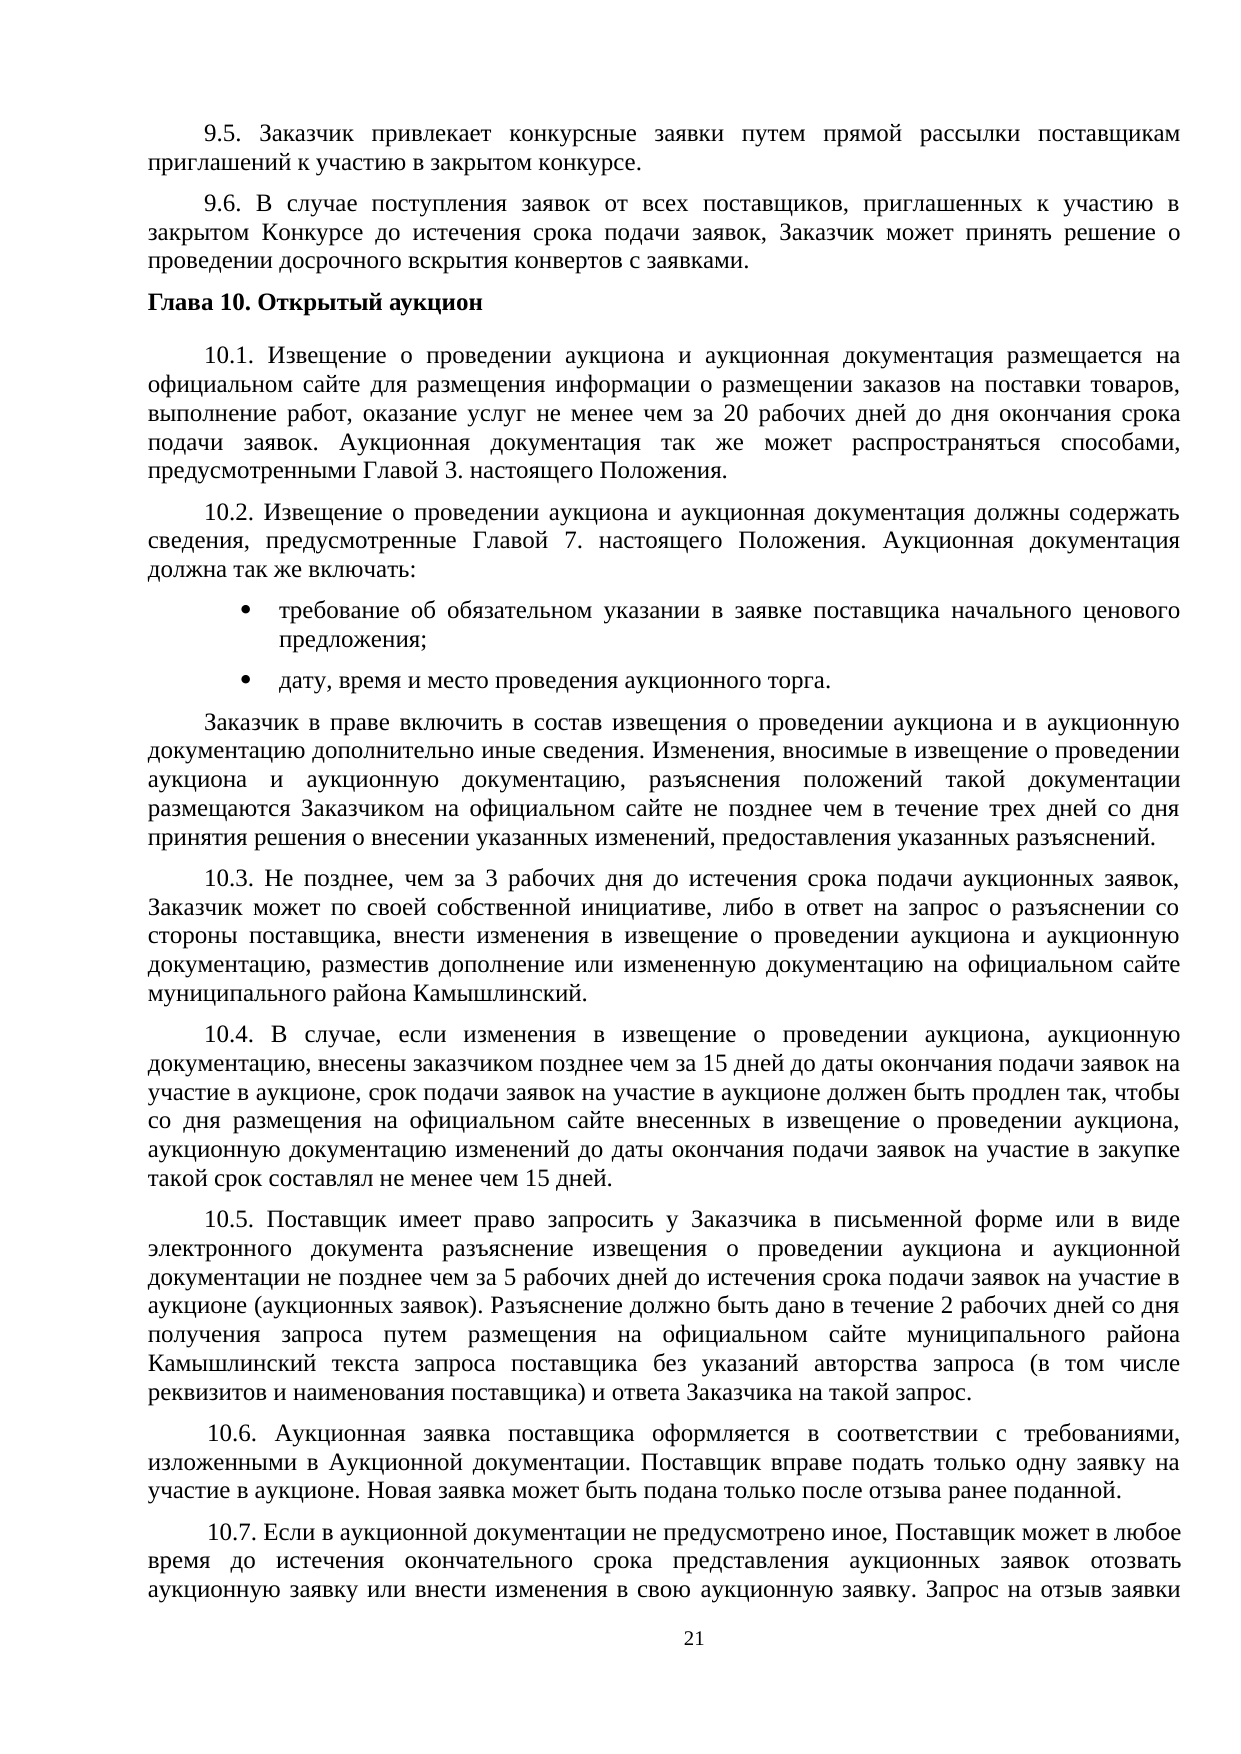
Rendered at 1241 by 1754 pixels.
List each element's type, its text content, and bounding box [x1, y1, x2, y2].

list дату, время и место проведения аукционного торга. [241, 666, 1181, 694]
text 9.5. Заказчик привлекает конкурсные заявки путем прямой рассылки поставщикам приглашений к участию в закрытом конкурсе. [148, 118, 1181, 176]
text 10.2. Извещение о проведении аукциона и аукционная документация должны содержать сведения, предусмотренные Главой 7. настоящего Положения. Аукционная документация должна так же включать: [148, 497, 1181, 583]
text 10.1. Извещение о проведении аукциона и аукционная документация размещается на официальном сайте для размещения информации о размещении заказов на поставки товаров, выполнение работ, оказание услуг не менее чем за 20 рабочих дней до дня окончания срока подачи заявок. Аукционная документация так же может распространяться способами, предусмотренными Главой 3. настоящего Положения. [148, 341, 1181, 484]
text 10.3. Не позднее, чем за 3 рабочих дня до истечения срока подачи аукционных заявок, Заказчик может по своей собственной инициативе, либо в ответ на запрос о разъяснении со стороны поставщика, внести изменения в извещение о проведении аукциона и аукционную документацию, разместив дополнение или измененную документацию на официальном сайте муниципального района Камышлинский. [148, 863, 1181, 1007]
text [148, 1517, 1181, 1603]
text 10.4. В случае, если изменения в извещение о проведении аукциона, аукционную документацию, внесены заказчиком позднее чем за 15 дней до даты окончания подачи заявок на участие в аукционе, срок подачи заявок на участие в аукционе должен быть продлен так, чтобы со дня размещения на официальном сайте внесенных в извещение о проведении аукциона, аукционную документацию изменений до даты окончания подачи заявок на участие в закупке такой срок составлял не менее чем 15 дней. [148, 1019, 1181, 1192]
list требование об обязательном указании в заявке поставщика начального ценового предложения; [241, 596, 1181, 653]
text 9.6. В случае поступления заявок от всех поставщиков, приглашенных к участию в закрытом Конкурсе до истечения срока подачи заявок, Заказчик может принять решение о проведении досрочного вскрытия конвертов с заявками. [148, 188, 1181, 274]
text Глава 10. Открытый аукцион [148, 287, 1181, 316]
text 10.6. Аукционная заявка поставщика оформляется в соответствии с требованиями, изложенными в Аукционной документации. Поставщик вправе подать только одну заявку на участие в аукционе. Новая заявка может быть подана только после отзыва ранее поданной. [148, 1418, 1181, 1504]
text Заказчик в праве включить в состав извещения о проведении аукциона и в аукционную документацию дополнительно иные сведения. Изменения, вносимые в извещение о проведении аукциона и аукционную документацию, разъяснения положений такой документации размещаются Заказчиком на официальном сайте не позднее чем в течение трех дней со дня принятия решения о внесении указанных изменений, предоставления указанных разъяснений. [148, 707, 1181, 851]
text 10.5. Поставщик имеет право запросить у Заказчика в письменной форме или в виде электронного документа разъяснение извещения о проведении аукциона и аукционной документации не позднее чем за 5 рабочих дней до истечения срока подачи заявок на участие в аукционе (аукционных заявок). Разъяснение должно быть дано в течение 2 рабочих дней со дня получения запроса путем размещения на официальном сайте муниципального района Камышлинский текста запроса поставщика без указаний авторства запроса (в том числе реквизитов и наименования поставщика) и ответа Заказчика на такой запрос. [148, 1204, 1181, 1406]
